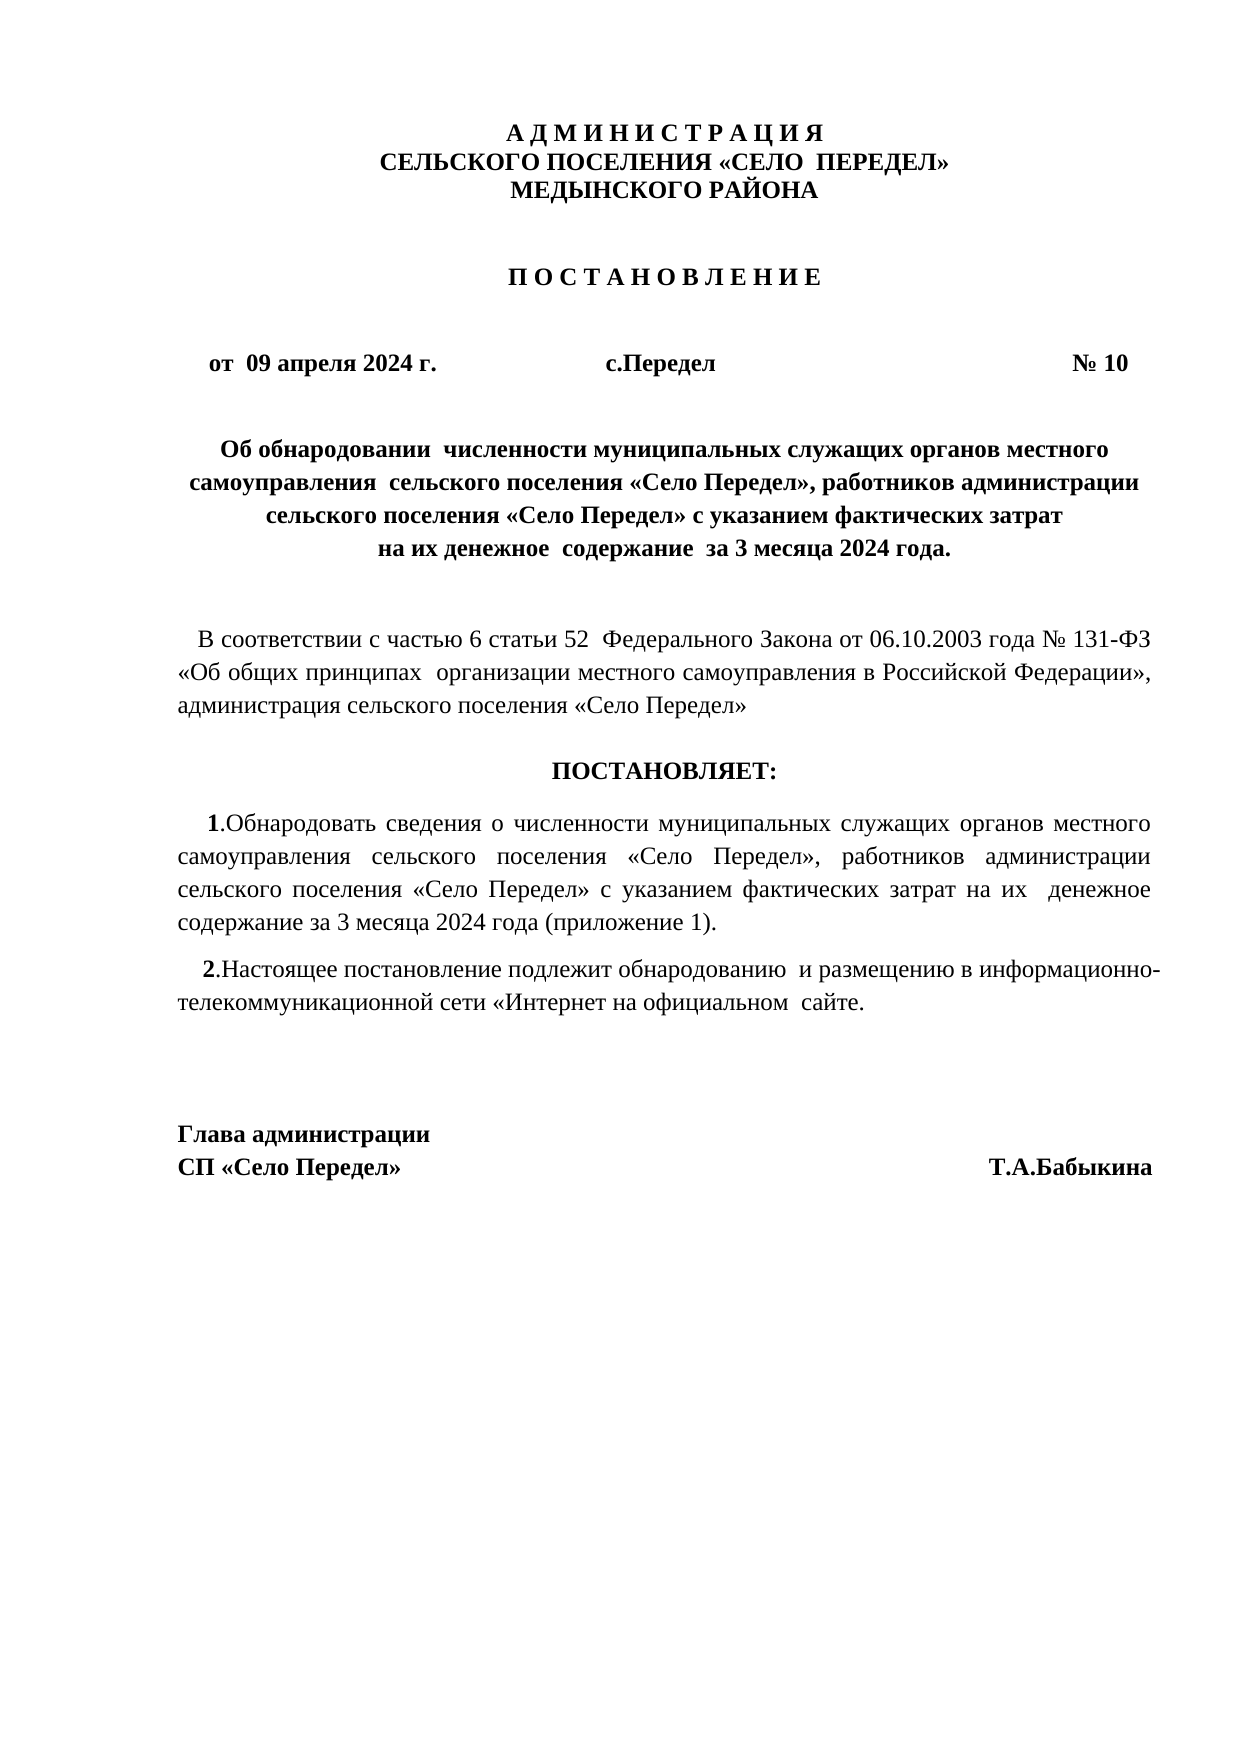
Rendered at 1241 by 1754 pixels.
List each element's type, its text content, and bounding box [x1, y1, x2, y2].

text В соответствии с частью 6 статьи 52 Федерального Закона от 06.10.2003 года № 131-ФЗ «Об общих принципах организации местного самоуправления в Российской Федерации», администрация сельского поселения «Село Передел» [177, 624, 1152, 719]
text от 09 апреля 2024 г. с.Передел № 10 [177, 348, 1152, 377]
text Об обнародовании численности муниципальных служащих органов местного самоуправления сельского поселения «Село Передел», работников администрации сельского поселения «Село Передел» с указанием фактических затрат [177, 434, 1152, 529]
text СЕЛЬСКОГО ПОСЕЛЕНИЯ «СЕЛО ПЕРЕДЕЛ» [177, 147, 1152, 176]
text Глава администрации [177, 1119, 1170, 1148]
text ПОСТАНОВЛЯЕТ: [177, 756, 1152, 785]
text 2.Настоящее постановление подлежит обнародованию и размещению в информационно-телекоммуникационной сети «Интернет на официальном сайте. [177, 954, 1170, 1016]
text на их денежное содержание за 3 месяца 2024 года. [177, 533, 1152, 562]
text 1.Обнародовать сведения о численности муниципальных служащих органов местного самоуправления сельского поселения «Село Передел», работников администрации сельского поселения «Село Передел» с указанием фактических затрат на их денежное содержание за 3 месяца 2024 года (приложение 1). [177, 808, 1152, 936]
text П О С Т А Н О В Л Е Н И Е [177, 262, 1152, 291]
text А Д М И Н И С Т Р А Ц И Я [177, 118, 1152, 147]
text МЕДЫНСКОГО РАЙОНА [177, 176, 1152, 204]
text СП «Село Передел» Т.А.Бабыкина [177, 1152, 1170, 1181]
